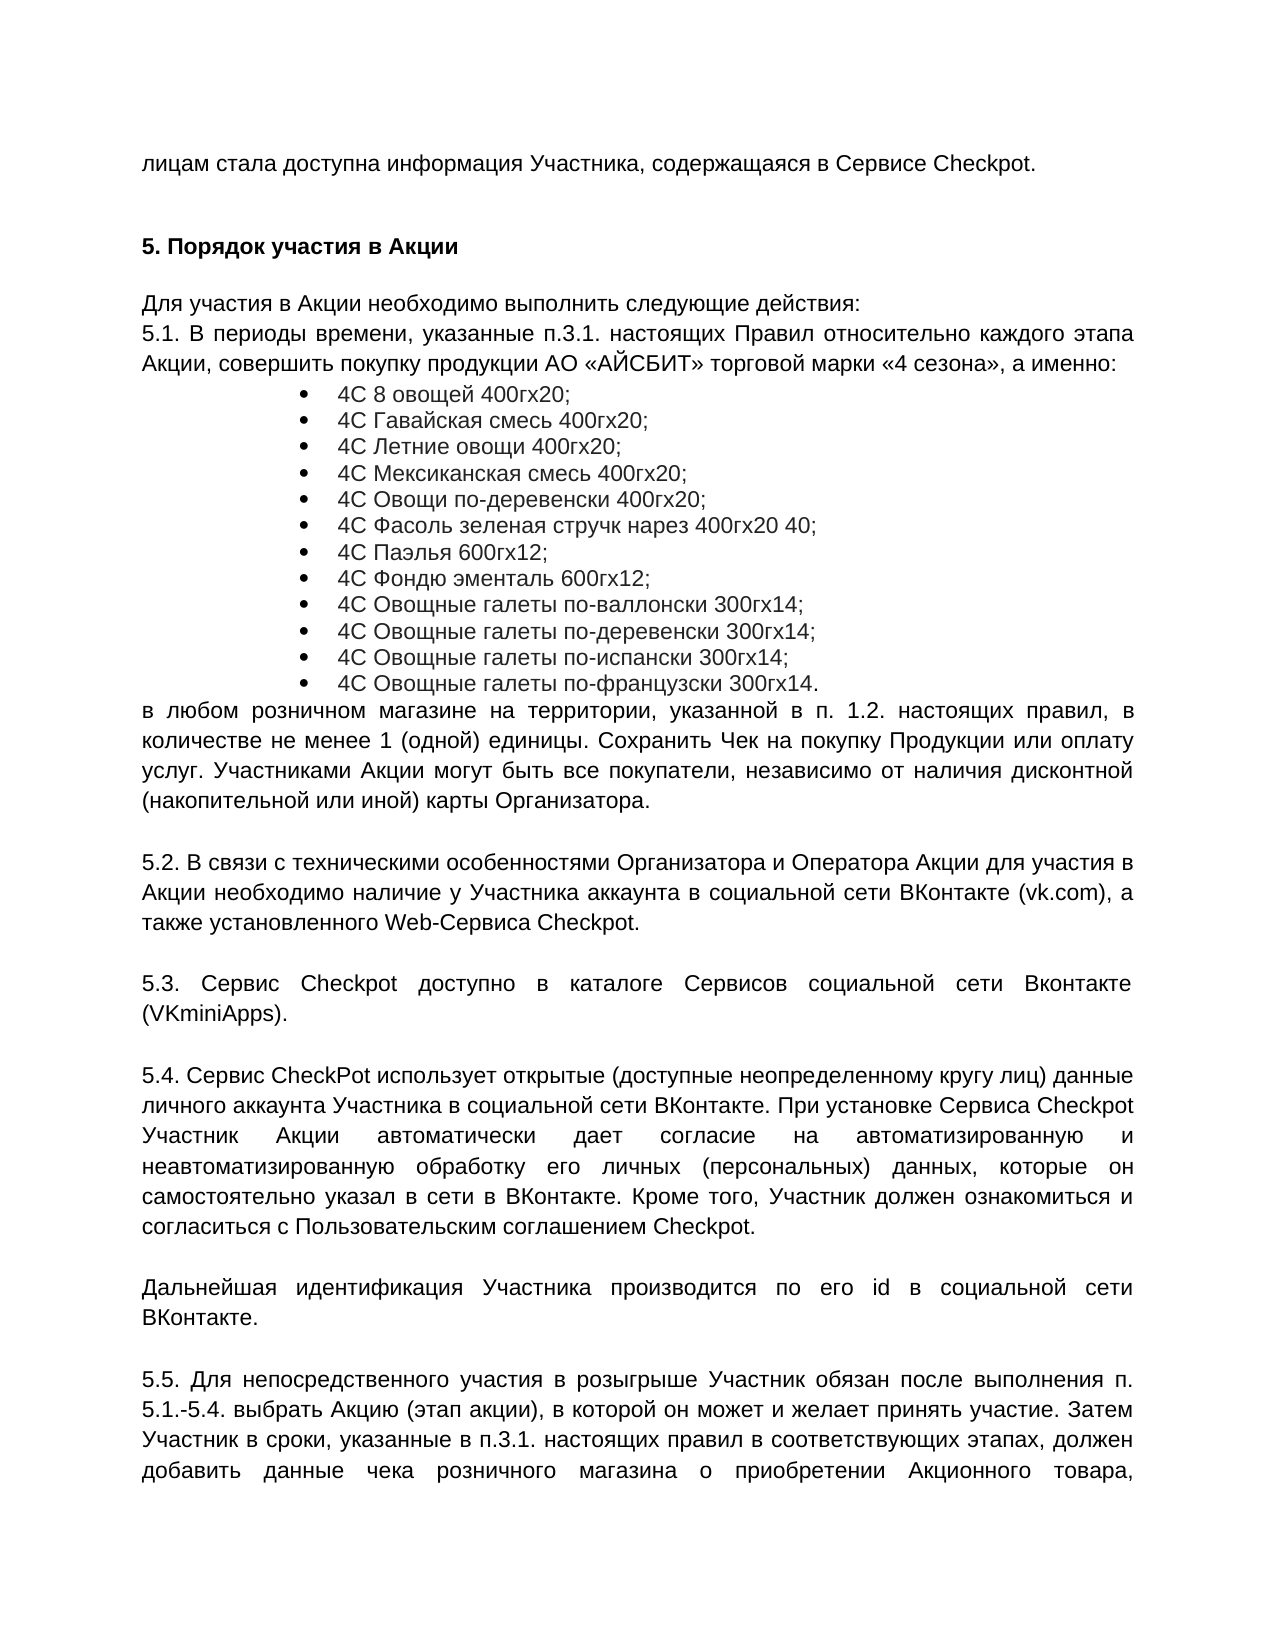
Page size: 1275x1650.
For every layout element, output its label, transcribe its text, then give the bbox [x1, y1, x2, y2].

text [142, 1366, 1134, 1483]
list 4С Овощи по-деревенски 400гх20; [300, 486, 1125, 512]
text Для участия в Акции необходимо выполнить следующие действия: [142, 290, 1020, 316]
list 4С Летние овощи 400гх20; [300, 433, 1125, 459]
text Дальнейшая идентификация Участника производится по его id в социальной сети ВКонтакте. [142, 1274, 1134, 1331]
list 4С Овощные галеты по-французски 300гх14. [300, 670, 1125, 697]
list 4С 8 овощей 400гх20; [300, 381, 1125, 407]
list 4С Овощные галеты по-валлонски 300гх14; [300, 591, 1125, 618]
text 5. Порядок участия в Акции [142, 233, 561, 259]
list 4С Гавайская смесь 400гх20; [300, 407, 1125, 433]
list 4С Овощные галеты по-испански 300гх14; [300, 644, 1125, 670]
text 5.1. В периоды времени, указанные п.3.1. настоящих Правил относительно каждого этапа Акции, совершить покупку продукции АО «АЙСБИТ» торговой марки «4 сезона», а именно: [142, 346, 1134, 377]
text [142, 150, 1133, 176]
text 5.4. Сервис CheckPot использует открытые (доступные неопределенному кругу лиц) данные личного аккаунта Участника в социальной сети ВКонтакте. При установке Сервиса Checkpot Участник Акции автоматически дает согласие на автоматизированную и неавтоматизированную обработку его личных (персональных) данных, которые он самостоятельно указал в сети в ВКонтакте. Кроме того, Участник должен ознакомиться и согласиться с Пользовательским соглашением Checkpot. [142, 1062, 1134, 1239]
list 4С Фондю эменталь 600гх12; [300, 565, 1125, 591]
text в любом розничном магазине на территории, указанной в п. 1.2. настоящих правил, в количестве не менее 1 (одной) единицы. Сохранить Чек на покупку Продукции или оплату услуг. Участниками Акции могут быть все покупатели, независимо от наличия дисконтной (накопительной или иной) карты Организатора. [142, 697, 1134, 757]
text 5.3. Сервис Checkpot доступно в каталоге Сервисов социальной сети Вконтакте (VKminiApps). [142, 970, 1132, 1027]
list 4С Паэлья 600гх12; [300, 539, 1125, 565]
list 4С Фасоль зеленая стручк нарез 400гх20 40; [300, 512, 1125, 539]
text 5.2. В связи с техническими особенностями Организатора и Оператора Акции для участия в Акции необходимо наличие у Участника аккаунта в социальной сети ВКонтакте (vk.com), а также установленного Web-Сервиса Checkpot. [142, 848, 1134, 935]
list 4С Овощные галеты по-деревенски 300гх14; [300, 618, 1125, 644]
list 4С Мексиканская смесь 400гх20; [300, 459, 1125, 486]
text в любом розничном магазине на территории, указанной в п. 1.2. настоящих правил, в количестве не менее 1 (одной) единицы. Сохранить Чек на покупку Продукции или оплату услуг. Участниками Акции могут быть все покупатели, независимо от наличия дисконтной (накопительной или иной) карты Организатора. [142, 783, 1134, 814]
